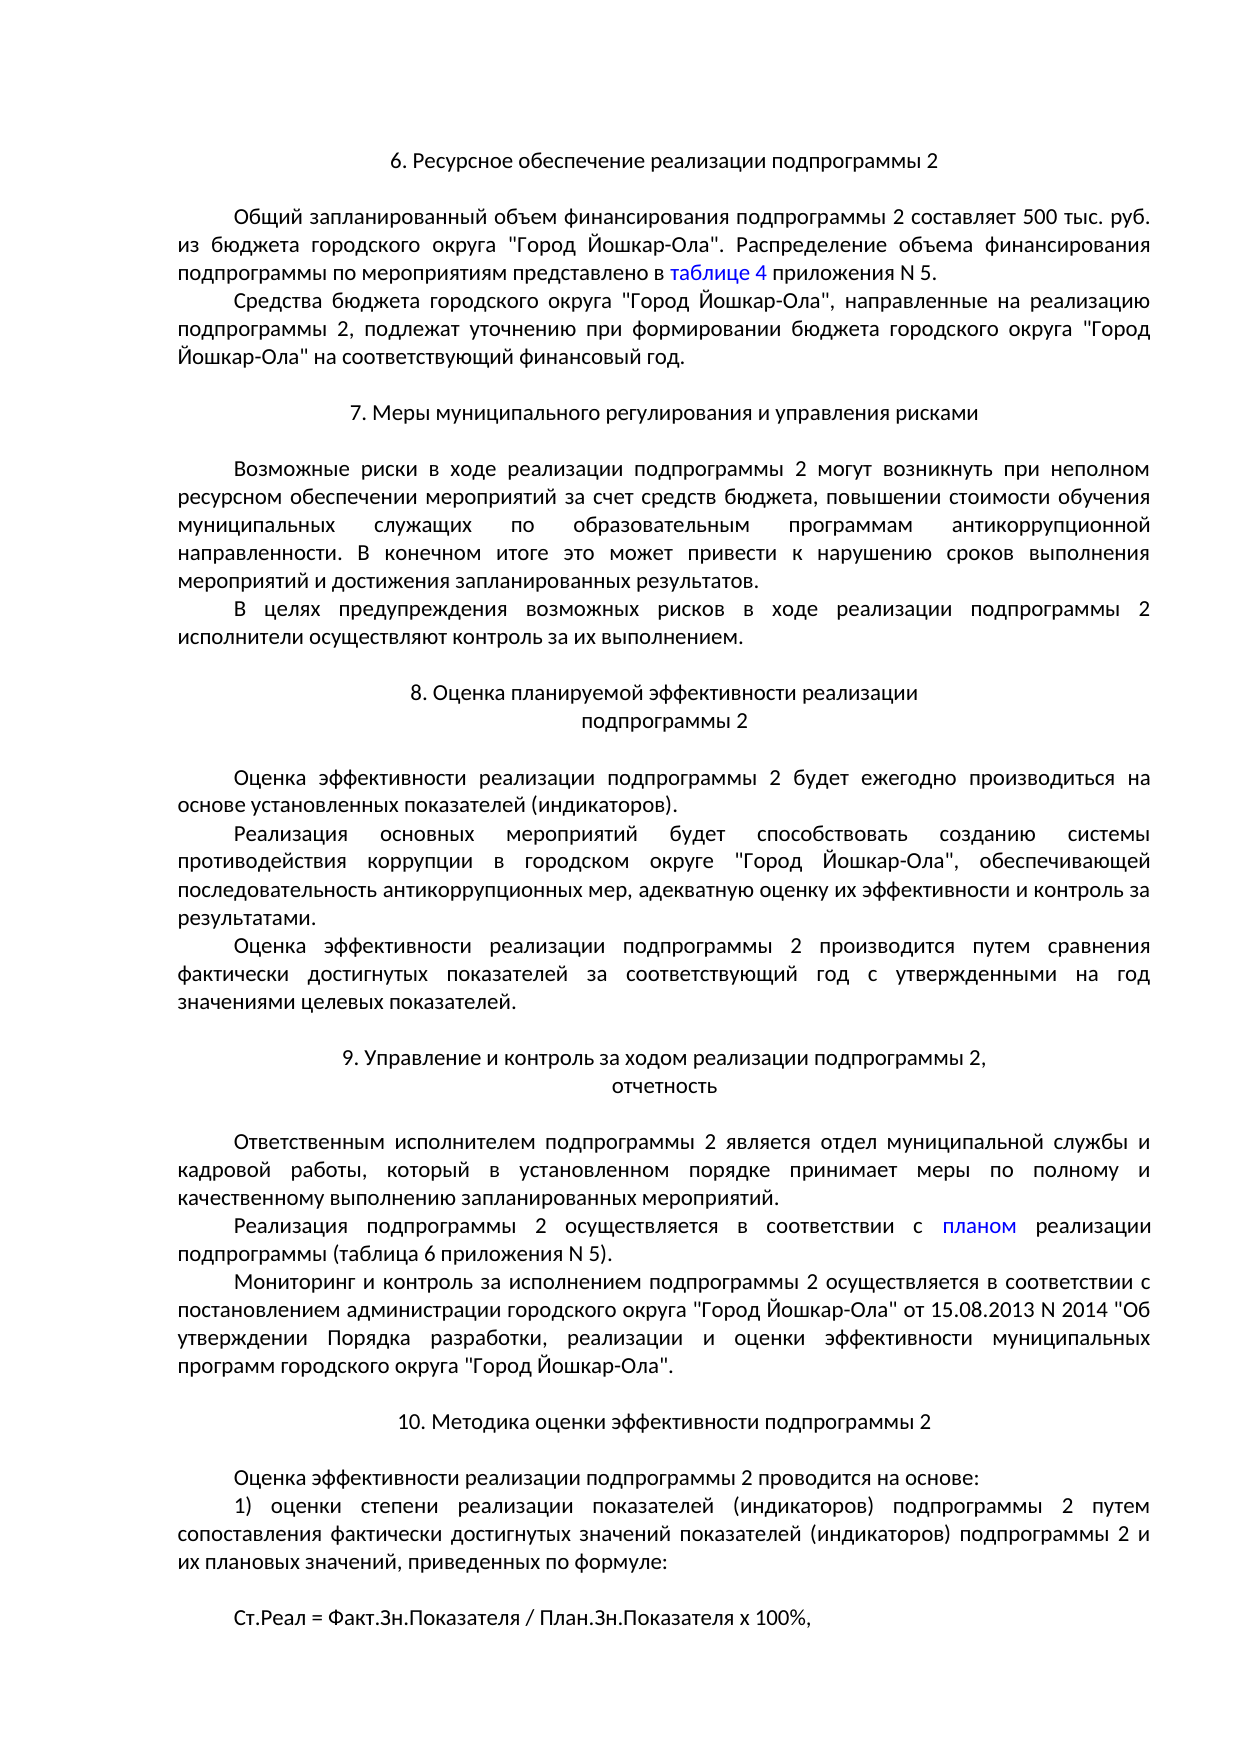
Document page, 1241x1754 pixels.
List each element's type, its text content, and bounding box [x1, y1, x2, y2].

text Реализация подпрограммы 2 осуществляется в соответствии с планом реализации подпрограммы (таблица 6 приложения N 5). [177, 1211, 1152, 1267]
text 10. Методика оценки эффективности подпрограммы 2 [177, 1407, 1152, 1435]
text 1) оценки степени реализации показателей (индикаторов) подпрограммы 2 путем сопоставления фактически достигнутых значений показателей (индикаторов) подпрограммы 2 и их плановых значений, приведенных по формуле: [177, 1491, 1152, 1575]
text подпрограммы 2 [177, 707, 1152, 734]
text Мониторинг и контроль за исполнением подпрограммы 2 осуществляется в соответствии с постановлением администрации городского округа "Город Йошкар-Ола" от 15.08.2013 N 2014 "Об утверждении Порядка разработки, реализации и оценки эффективности муниципальных программ городского округа "Город Йошкар-Ола". [177, 1267, 1152, 1379]
text Реализация основных мероприятий будет способствовать созданию системы противодействия коррупции в городском округе "Город Йошкар-Ола", обеспечивающей последовательность антикоррупционных мер, адекватную оценку их эффективности и контроль за результатами. [177, 819, 1152, 931]
text Возможные риски в ходе реализации подпрограммы 2 могут возникнуть при неполном ресурсном обеспечении мероприятий за счет средств бюджета, повышении стоимости обучения муниципальных служащих по образовательным программам антикоррупционной направленности. В конечном итоге это может привести к нарушению сроков выполнения мероприятий и достижения запланированных результатов. [177, 454, 1152, 594]
text 9. Управление и контроль за ходом реализации подпрограммы 2, [177, 1043, 1152, 1071]
text Оценка эффективности реализации подпрограммы 2 будет ежегодно производиться на основе установленных показателей (индикаторов). [177, 763, 1152, 819]
text 6. Ресурсное обеспечение реализации подпрограммы 2 [177, 146, 1152, 174]
text Оценка эффективности реализации подпрограммы 2 проводится на основе: [177, 1463, 1152, 1491]
text 7. Меры муниципального регулирования и управления рисками [177, 398, 1152, 426]
text Ст.Реал = Факт.Зн.Показателя / План.Зн.Показателя x 100%, [177, 1603, 1152, 1631]
text Ответственным исполнителем подпрограммы 2 является отдел муниципальной службы и кадровой работы, который в установленном порядке принимает меры по полному и качественному выполнению запланированных мероприятий. [177, 1127, 1152, 1211]
text Оценка эффективности реализации подпрограммы 2 производится путем сравнения фактически достигнутых показателей за соответствующий год с утвержденными на год значениями целевых показателей. [177, 931, 1152, 1015]
text Общий запланированный объем финансирования подпрограммы 2 составляет 500 тыс. руб. из бюджета городского округа "Город Йошкар-Ола". Распределение объема финансирования подпрограммы по мероприятиям представлено в таблице 4 приложения N 5. [177, 202, 1152, 286]
text 8. Оценка планируемой эффективности реализации [177, 678, 1152, 707]
text отчетность [177, 1071, 1152, 1099]
text В целях предупреждения возможных рисков в ходе реализации подпрограммы 2 исполнители осуществляют контроль за их выполнением. [177, 594, 1152, 651]
text Средства бюджета городского округа "Город Йошкар-Ола", направленные на реализацию подпрограммы 2, подлежат уточнению при формировании бюджета городского округа "Город Йошкар-Ола" на соответствующий финансовый год. [177, 286, 1152, 370]
